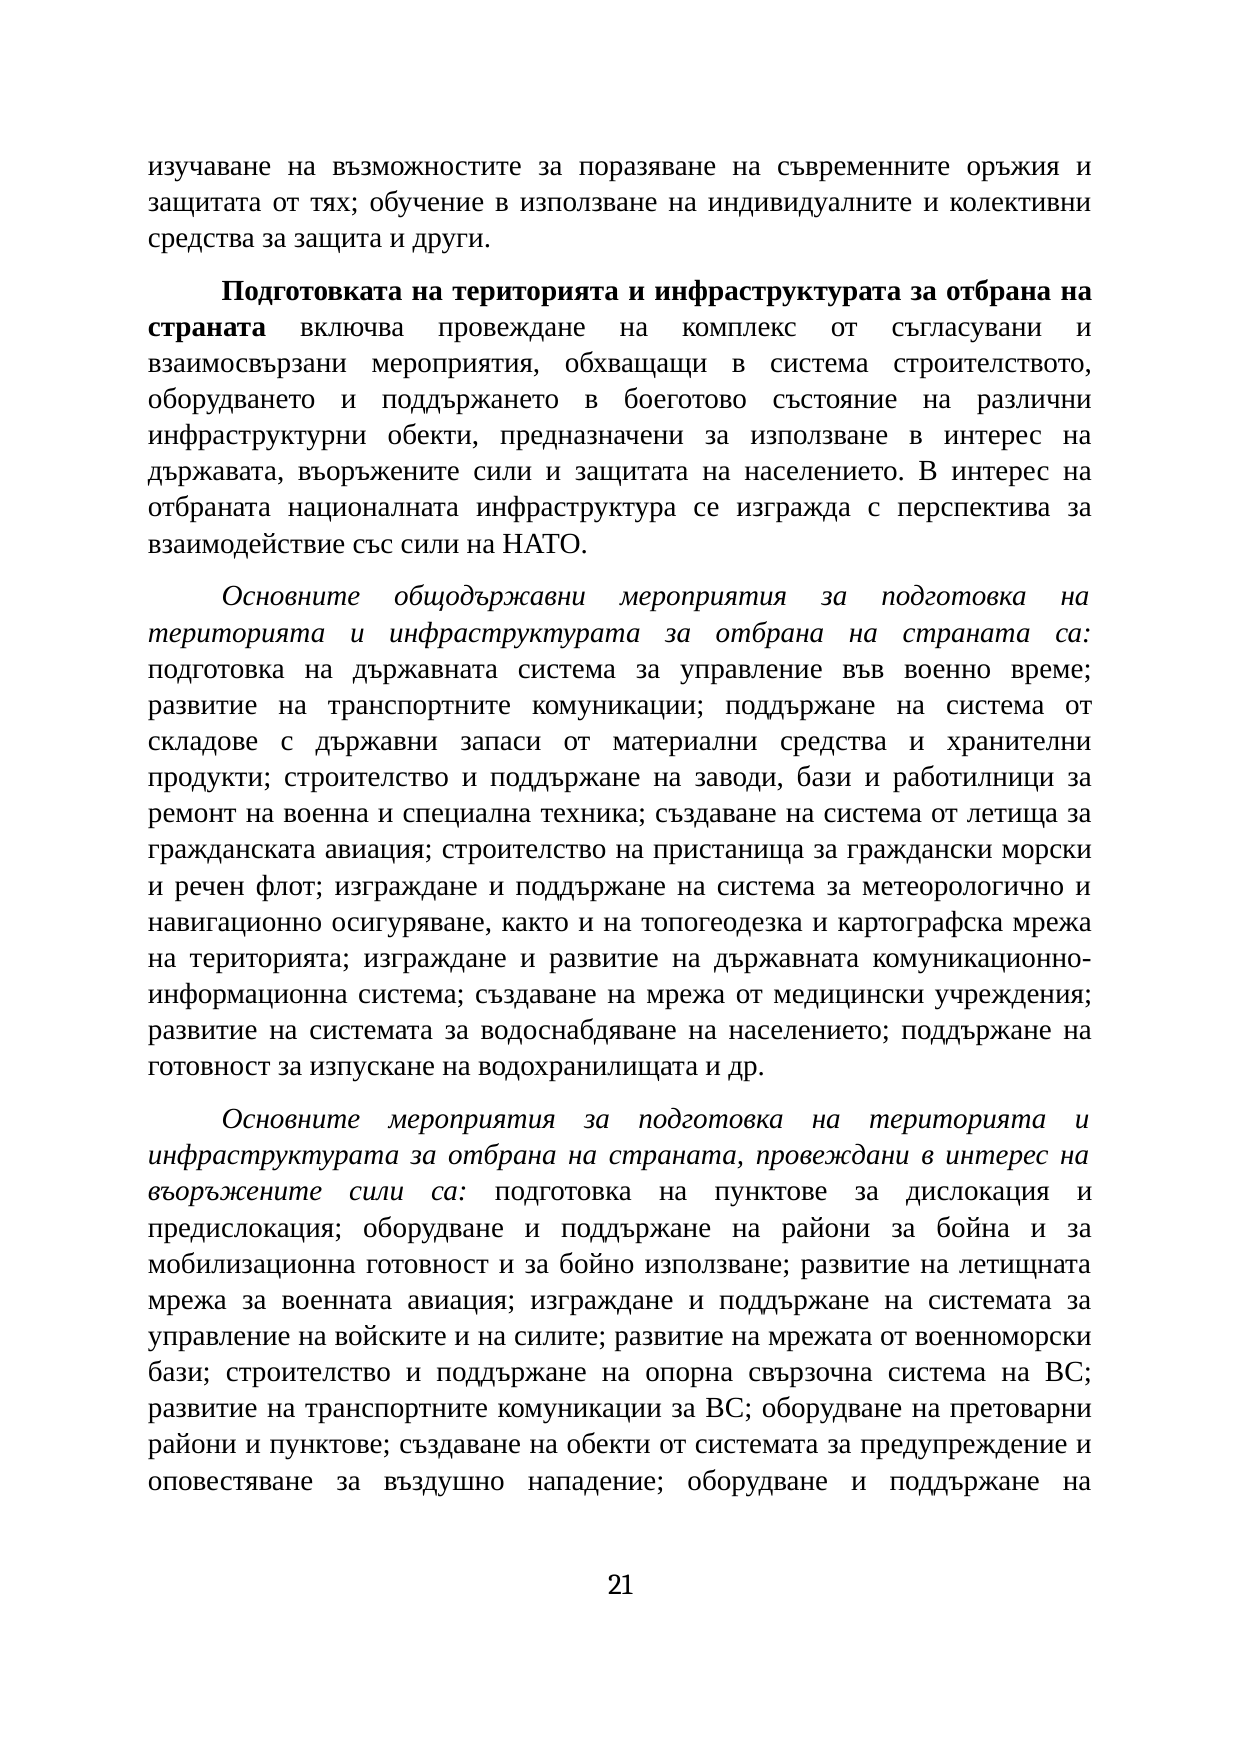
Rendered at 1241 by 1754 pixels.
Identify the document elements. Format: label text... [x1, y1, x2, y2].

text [148, 148, 1093, 253]
text Основните общодържавни мероприятия за подготовка на територията и инфраструктурата за отбрана на страната са: подготовка на държавната система за управление във военно време; развитие на транспортните комуникации; поддържане на система от складове с държавни запаси от материални средства и хранителни продукти; строителство и поддържане на заводи, бази и работилници за ремонт на военна и специална техника; създаване на система от летища за гражданската авиация; строителство на пристанища за граждански морски и речен флот; изграждане и поддържане на система за метеорологично и навигационно осигуряване, както и на топогеодезка и картографска мрежа на територията; изграждане и развитие на държавната комуникационно-информационна система; създаване на мрежа от медицински учреждения; развитие на системата за водоснабдяване на населението; поддържане на готовност за изпускане на водохранилищата и др. [148, 578, 1093, 1082]
text Подготовката на територията и инфраструктурата за отбрана на страната включва провеждане на комплекс от съгласувани и взаимосвързани мероприятия, обхващащи в система строителството, оборудването и поддържането в боеготово състояние на различни инфраструктурни обекти, предназначени за използване в интерес на държавата, въоръжените сили и защитата на населението. В интерес на отбраната националната инфраструктура се изгражда с перспектива за взаимодействие със сили на НАТО. [148, 273, 1093, 559]
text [148, 1101, 1093, 1496]
